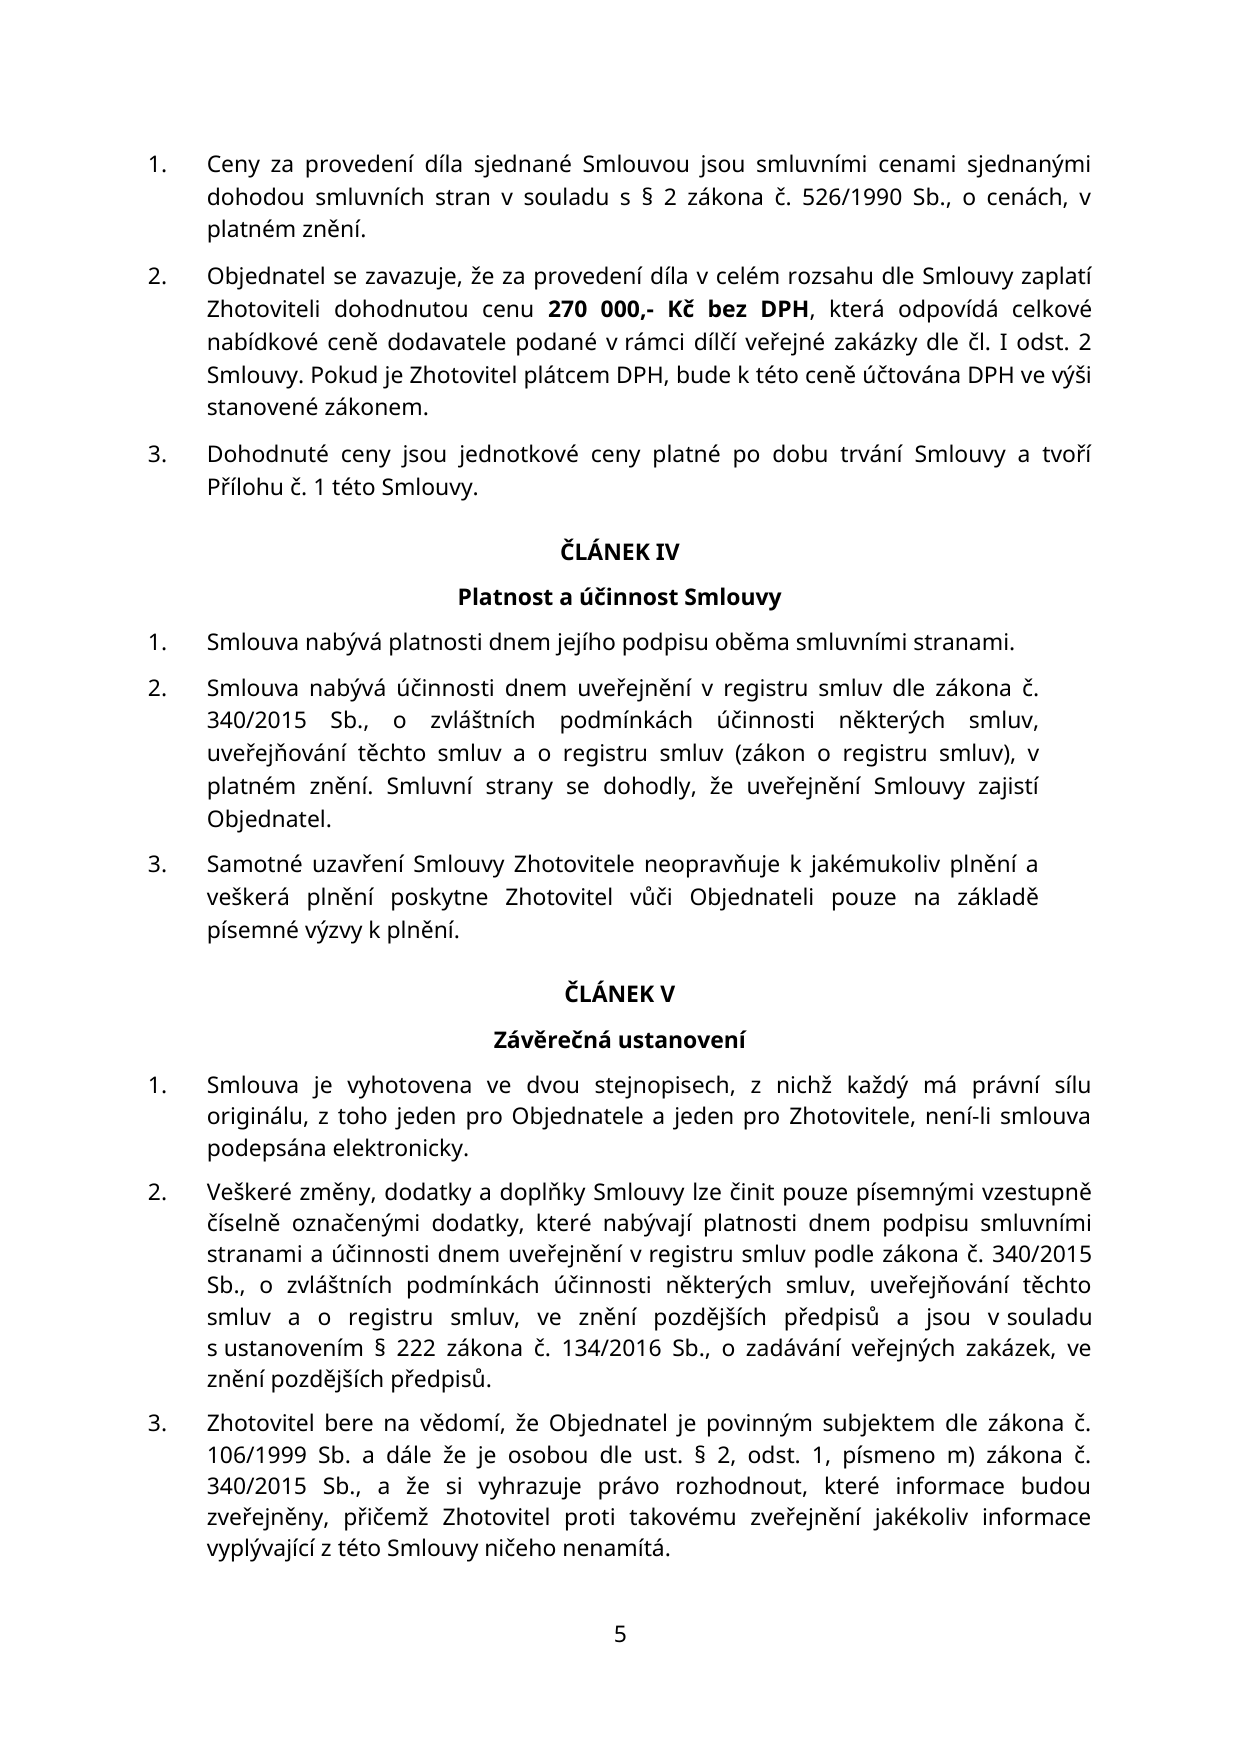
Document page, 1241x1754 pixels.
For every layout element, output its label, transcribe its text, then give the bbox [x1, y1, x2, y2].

text Platnost a účinnost Smlouvy [199, 581, 1039, 612]
list Samotné uzavření Smlouvy Zhotovitele neopravňuje k jakémukoliv plnění a veškerá plnění poskytne Zhotovitel vůči Objednateli pouze na základě písemné výzvy k plnění. [148, 848, 1040, 945]
list Dohodnuté ceny jsou jednotkové ceny platné po dobu trvání Smlouvy a tvoří Přílohu č. 1 této Smlouvy. [148, 438, 1093, 502]
list Objednatel se zavazuje, že za provedení díla v celém rozsahu dle Smlouvy zaplatí Zhotoviteli dohodnutou cenu 270 000,- Kč bez DPH, která odpovídá celkové nabídkové ceně dodavatele podané v rámci dílčí veřejné zakázky dle čl. I odst. 2 Smlouvy. Pokud je Zhotovitel plátcem DPH, bude k této ceně účtována DPH ve výši stanovené zákonem. [148, 260, 1093, 423]
subtitle ČLÁNEK IV [199, 536, 1039, 567]
list Smlouva nabývá účinnosti dnem uveřejnění v registru smluv dle zákona č. 340/2015 Sb., o zvláštních podmínkách účinnosti některých smluv, uveřejňování těchto smluv a o registru smluv (zákon o registru smluv), v platném znění. Smluvní strany se dohodly, že uveřejnění Smlouvy zajistí Objednatel. [148, 672, 1040, 834]
list Ceny za provedení díla sjednané Smlouvou jsou smluvními cenami sjednanými dohodou smluvních stran v souladu s § 2 zákona č. 526/1990 Sb., o cenách, v platném znění. [148, 148, 1093, 244]
list Veškeré změny, dodatky a doplňky Smlouvy lze činit pouze písemnými vzestupně číselně označenými dodatky, které nabývají platnosti dnem podpisu smluvními stranami a účinnosti dnem uveřejnění v registru smluv podle zákona č. 340/2015 Sb., o zvláštních podmínkách účinnosti některých smluv, uveřejňování těchto smluv a o registru smluv, ve znění pozdějších předpisů a jsou v souladu s ustanovením § 222 zákona č. 134/2016 Sb., o zadávání veřejných zakázek, ve znění pozdějších předpisů. [148, 1176, 1093, 1394]
text Závěrečná ustanovení [199, 1024, 1039, 1055]
list Smlouva je vyhotovena ve dvou stejnopisech, z nichž každý má právní sílu originálu, z toho jeden pro Objednatele a jeden pro Zhotovitele, není-li smlouva podepsána elektronicky. [148, 1069, 1093, 1163]
subtitle ČLÁNEK V [199, 978, 1039, 1009]
list Zhotovitel bere na vědomí, že Objednatel je povinným subjektem dle zákona č. 106/1999 Sb. a dále že je osobou dle ust. § 2, odst. 1, písmeno m) zákona č. 340/2015 Sb., a že si vyhrazuje právo rozhodnout, které informace budou zveřejněny, přičemž Zhotovitel proti takovému zveřejnění jakékoliv informace vyplývající z této Smlouvy ničeho nenamítá. [148, 1407, 1093, 1563]
list Smlouva nabývá platnosti dnem jejího podpisu oběma smluvními stranami. [148, 626, 1093, 657]
